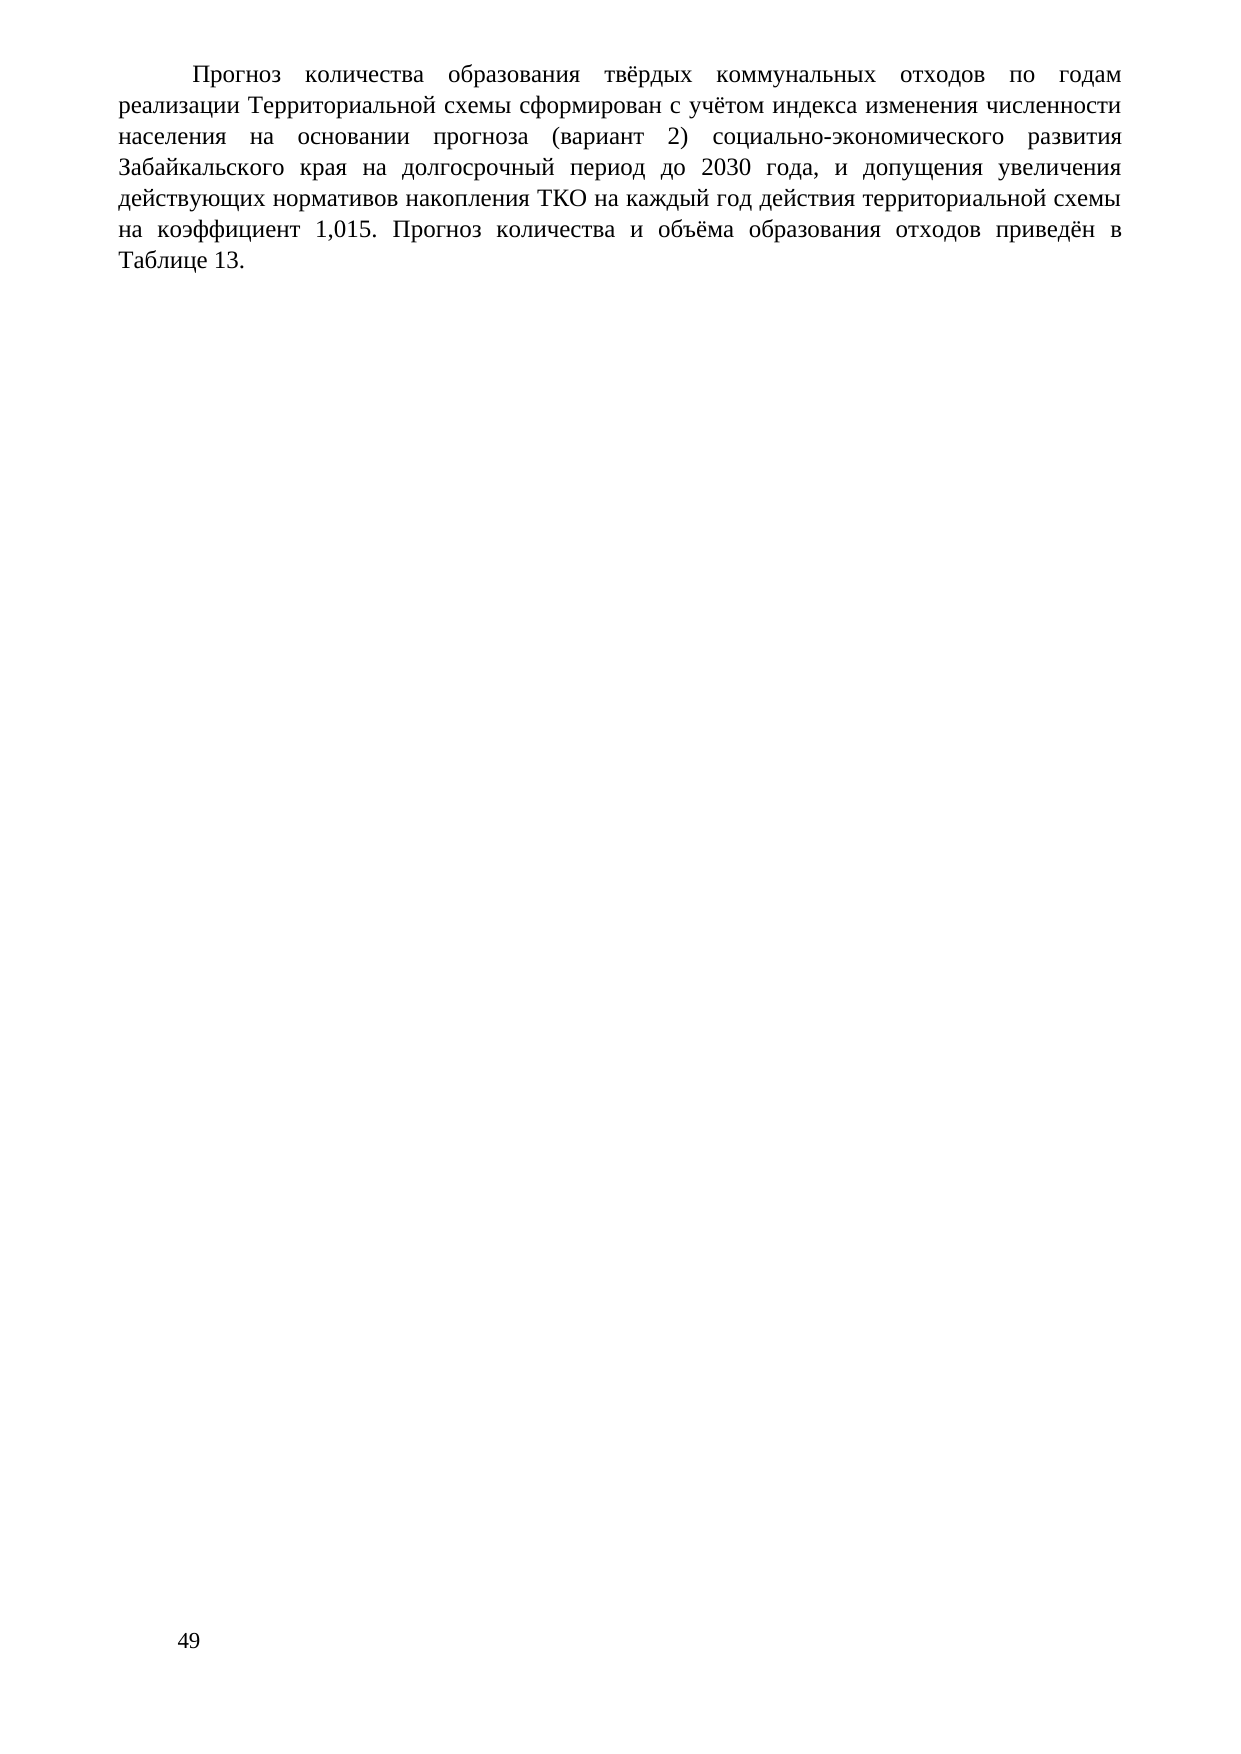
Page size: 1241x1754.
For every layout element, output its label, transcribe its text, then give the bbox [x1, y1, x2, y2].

text Прогноз количества образования твёрдых коммунальных отходов по годам реализации Территориальной схемы сформирован с учётом индекса изменения численности населения на основании прогноза (вариант 2) социально-экономического развития Забайкальского края на долгосрочный период до 2030 года, и допущения увеличения действующих нормативов накопления ТКО на каждый год действия территориальной схемы на коэффициент 1,015. Прогноз количества и объёма образования отходов приведён в Таблице 13. [118, 59, 1122, 274]
